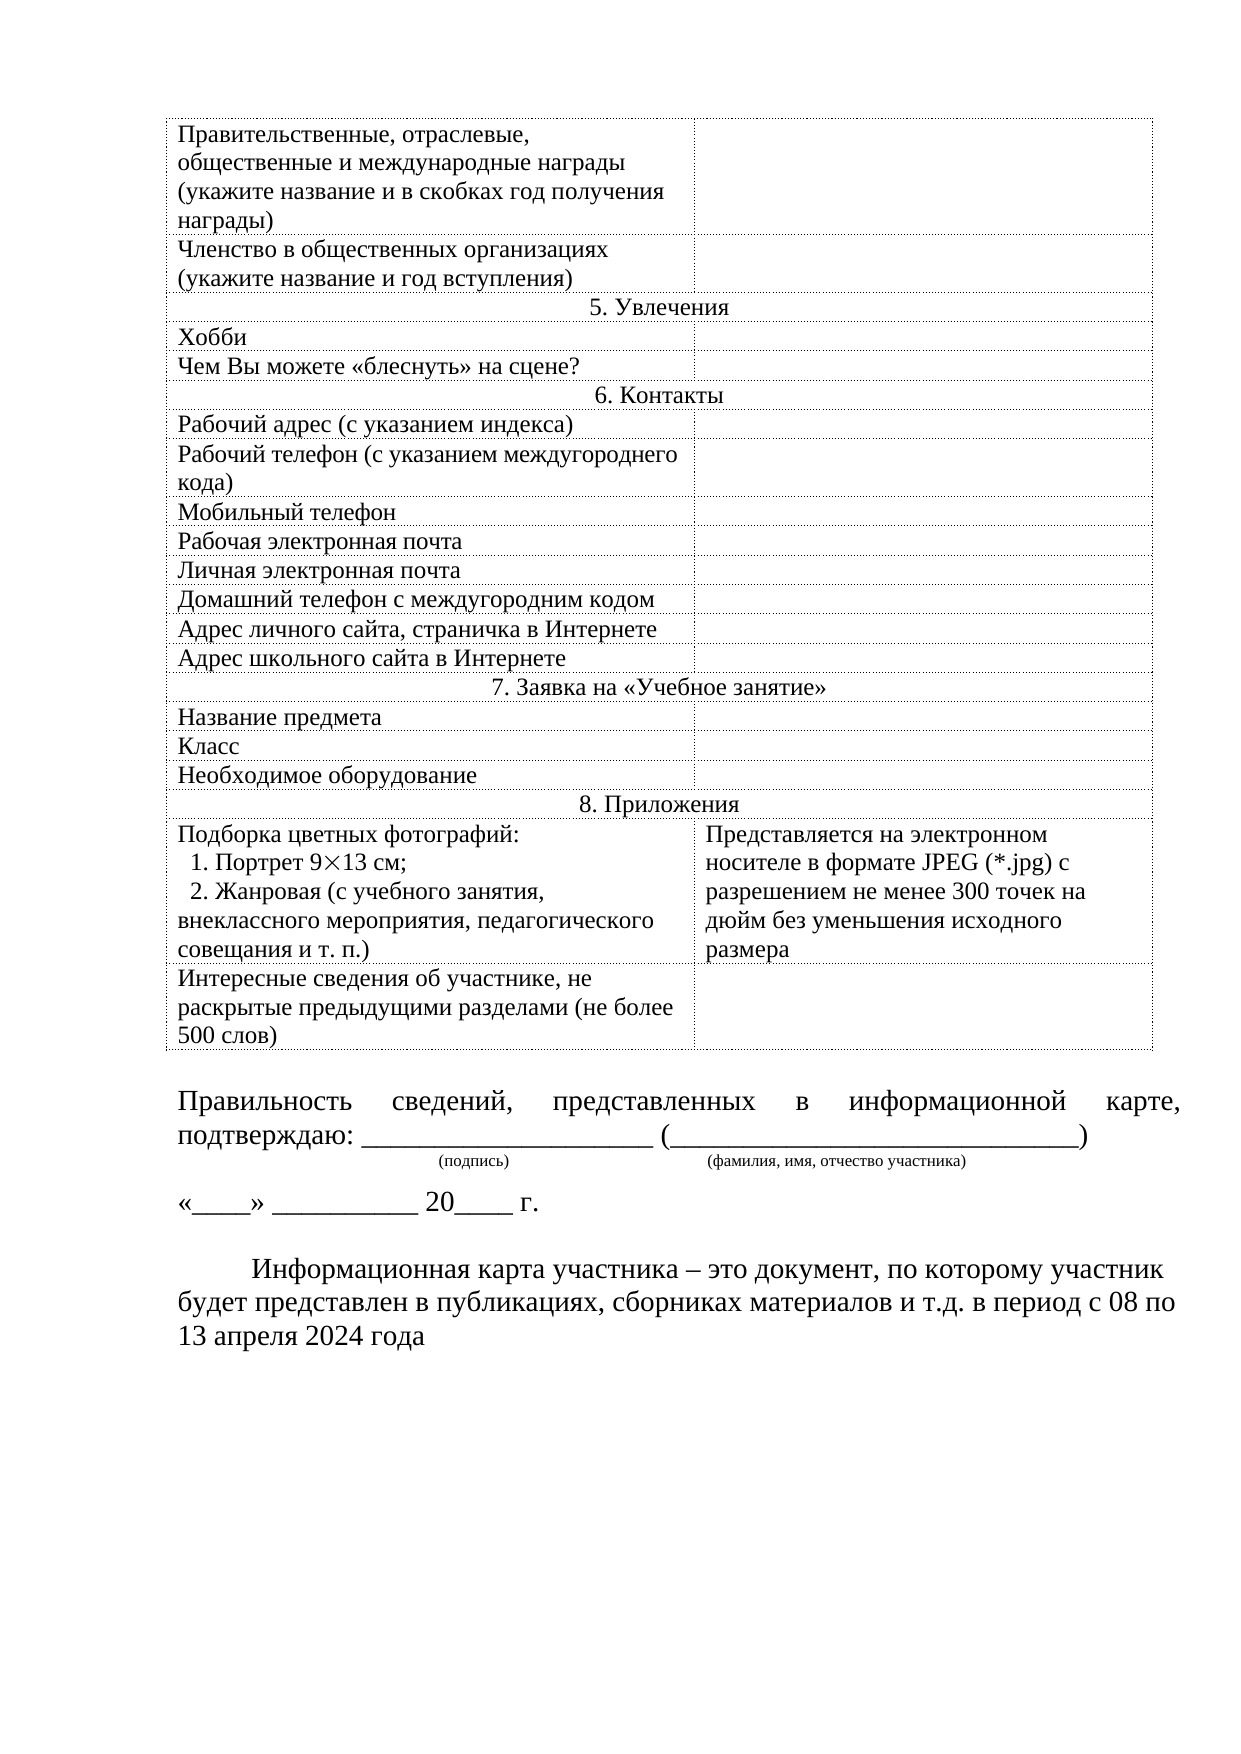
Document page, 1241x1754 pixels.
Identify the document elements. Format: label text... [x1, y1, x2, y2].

table_cell 6. Контакты [166, 380, 1152, 409]
table_cell [694, 496, 1152, 525]
table_cell [694, 701, 1152, 730]
table_cell [694, 409, 1152, 438]
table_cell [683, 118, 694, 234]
table_cell 8. Приложения [166, 789, 1152, 818]
table_cell [694, 438, 1152, 496]
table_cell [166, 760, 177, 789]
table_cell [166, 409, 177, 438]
table_cell 7. Заявка на «Учебное занятие» [166, 672, 1152, 701]
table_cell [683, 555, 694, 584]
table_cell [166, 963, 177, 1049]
table_cell [694, 730, 1152, 759]
table_cell [694, 118, 1152, 234]
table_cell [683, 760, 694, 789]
table_cell [694, 321, 1152, 350]
table_cell Представляется на электронном носителе в формате JPEG (*.jpg) с разрешением не менее 300 точек на дюйм без уменьшения исходного размера [694, 818, 1152, 962]
table_cell [694, 613, 1152, 642]
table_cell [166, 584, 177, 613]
table_cell [694, 760, 1152, 789]
table_cell [694, 234, 1152, 292]
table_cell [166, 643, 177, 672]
table_cell [694, 584, 1152, 613]
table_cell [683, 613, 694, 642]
table_cell [694, 525, 1152, 555]
table_cell [694, 350, 1152, 379]
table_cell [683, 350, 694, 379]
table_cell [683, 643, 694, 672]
text «____» __________ 20____ г. [177, 1184, 1181, 1217]
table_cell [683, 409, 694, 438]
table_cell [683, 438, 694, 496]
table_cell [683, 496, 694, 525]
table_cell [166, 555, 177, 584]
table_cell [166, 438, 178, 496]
table_cell Подборка цветных фотографий: 1. Портрет 913 см; 2. Жанровая (с учебного занятия, внеклассного мероприятия, педагогического совещания и т. п.) [166, 818, 694, 962]
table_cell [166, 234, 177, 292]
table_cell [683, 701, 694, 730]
table_cell [694, 555, 1152, 584]
text Правильность сведений, представленных в информационной карте, подтверждаю: ____________________ (____________________________) [177, 1083, 1181, 1150]
text Информационная карта участника – это документ, по которому участник будет представлен в публикациях, сборниках материалов и т.д. в период с 08 по 13 апреля 2024 года [177, 1251, 1181, 1352]
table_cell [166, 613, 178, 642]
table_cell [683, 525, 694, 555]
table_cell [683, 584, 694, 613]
table_cell 5. Увлечения [166, 292, 1152, 321]
table_cell [694, 963, 1152, 1049]
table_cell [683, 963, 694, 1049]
text (подпись) (фамилия, имя, отчество участника) [177, 1150, 1181, 1184]
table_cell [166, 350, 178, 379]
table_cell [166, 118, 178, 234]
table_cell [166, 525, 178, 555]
table_cell [694, 643, 1152, 672]
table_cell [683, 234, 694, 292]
